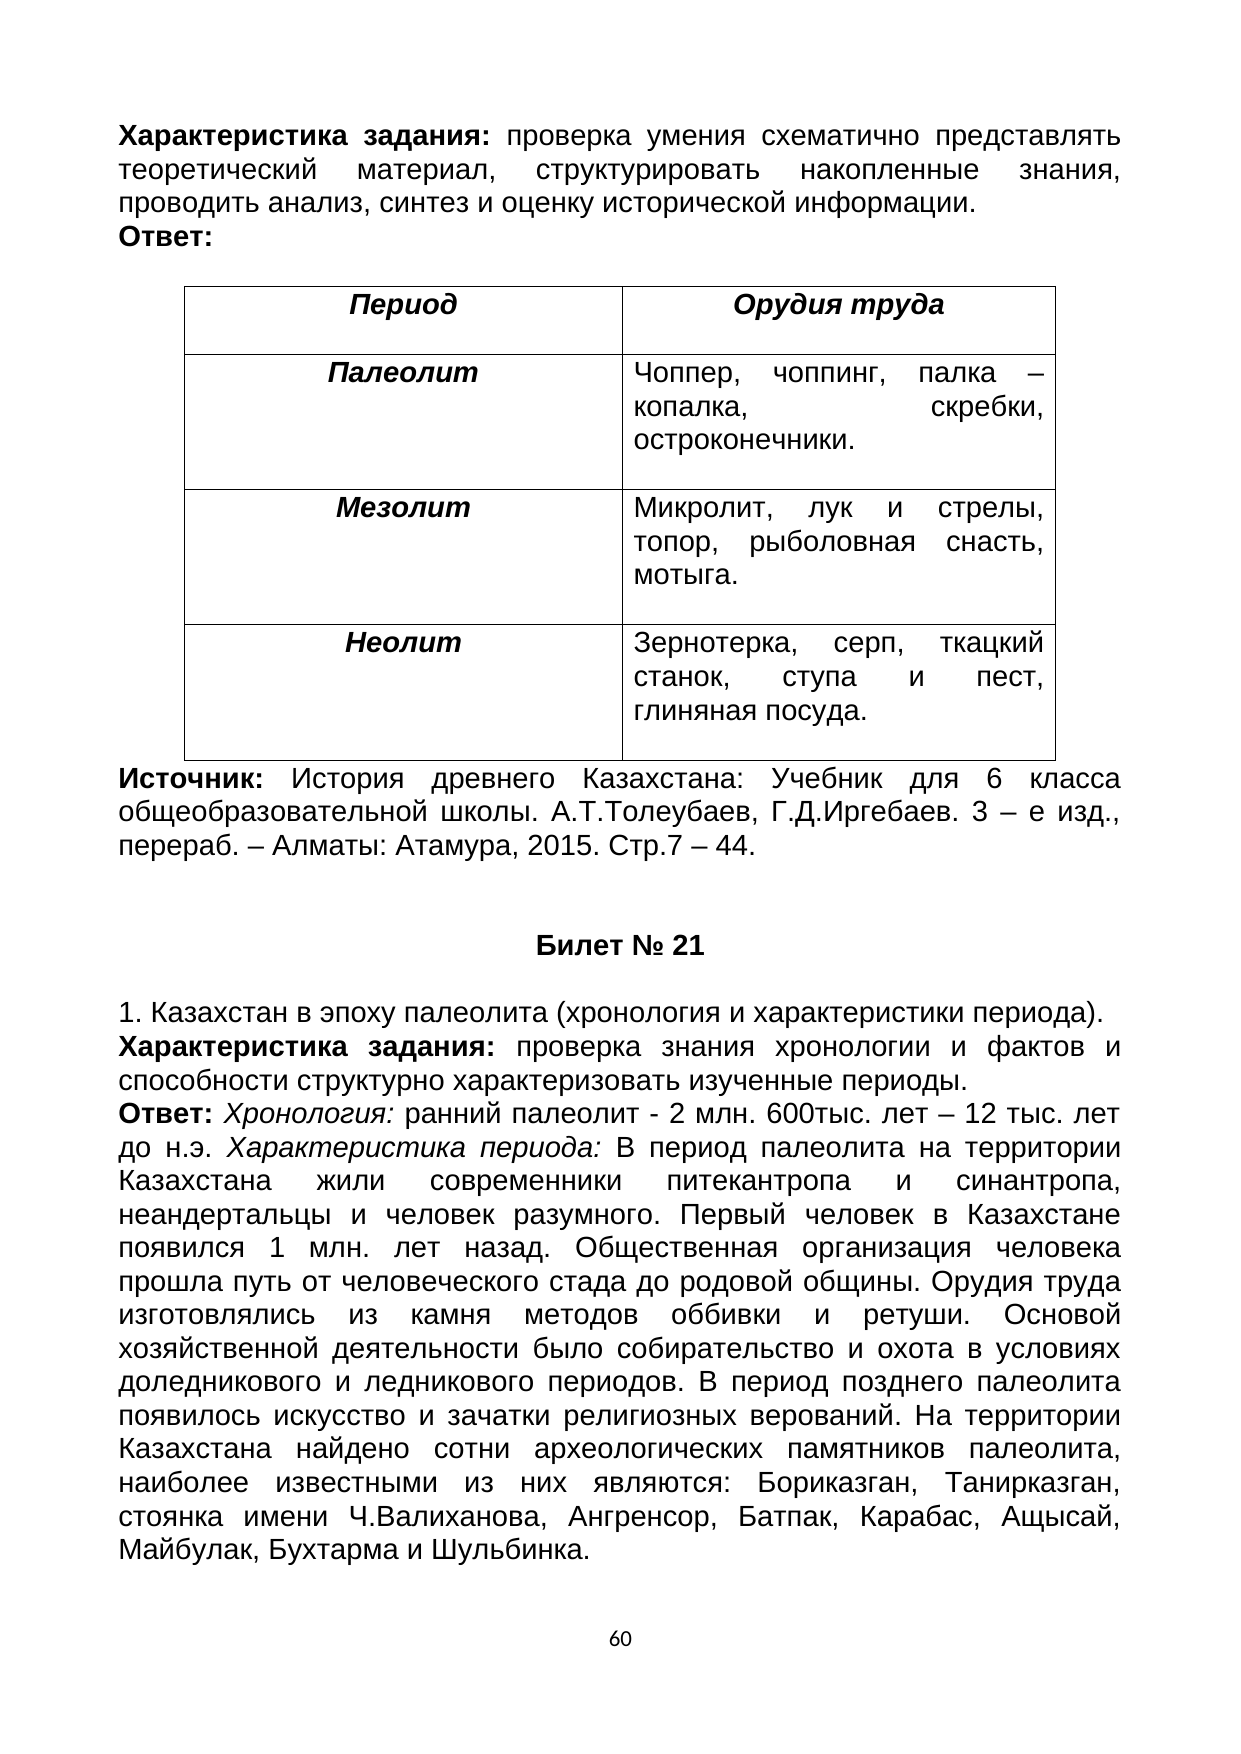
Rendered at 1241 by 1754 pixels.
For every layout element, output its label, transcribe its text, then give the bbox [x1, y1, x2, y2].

list Источник: История древнего Казахстана: Учебник для 6 класса общеобразовательной школы. А.Т.Толеубаев, Г.Д.Иргебаев. 3 – е изд., перераб. – Алматы: Атамура, 2015. Стр.7 – 44. [118, 761, 1122, 861]
table_header Период [185, 287, 622, 354]
table_cell Мезолит [185, 490, 622, 624]
text Билет № 21 [118, 928, 1122, 962]
table_cell Неолит [185, 625, 622, 759]
text Характеристика задания: проверка знания хронологии и фактов и способности структурно характеризовать изученные периоды. [118, 1029, 1122, 1096]
text 1. Казахстан в эпоху палеолита (хронология и характеристики периода). [118, 995, 1122, 1029]
list Характеристика задания: проверка умения схематично представлять теоретический материал, структурировать накопленные знания, проводить анализ, синтез и оценку исторической информации. [118, 118, 1122, 219]
table_cell Зернотерка, серп, ткацкий станок, ступа и пест, глиняная посуда. [623, 625, 1055, 759]
table_cell Микролит, лук и стрелы, топор, рыболовная снасть, мотыга. [623, 490, 1055, 624]
table_cell Палеолит [185, 355, 622, 489]
text Ответ: Хронология: ранний палеолит - 2 млн. 600тыс. лет – 12 тыс. лет до н.э. Характеристика периода: В период палеолита на территории Казахстана жили современники питекантропа и синантропа, неандертальцы и человек разумного. Первый человек в Казахстане появился 1 млн. лет назад. Общественная организация человека прошла путь от человеческого стада до родовой общины. Орудия труда изготовлялись из камня методов оббивки и ретуши. Основой хозяйственной деятельности было собирательство и охота в условиях доледникового и ледникового периодов. В период позднего палеолита появилось искусство и зачатки религиозных верований. На территории Казахстана найдено сотни археологических памятников палеолита, наиболее известными из них являются: Бориказган, Танирказган, стоянка имени Ч.Валиханова, Ангренсор, Батпак, Карабас, Ащысай, Майбулак, Бухтарма и Шульбинка. [118, 1096, 1122, 1566]
table_cell Чоппер, чоппинг, палка – копалка, скребки, остроконечники. [623, 355, 1055, 489]
text Ответ: [118, 219, 1122, 252]
table_header Орудия труда [623, 287, 1055, 354]
